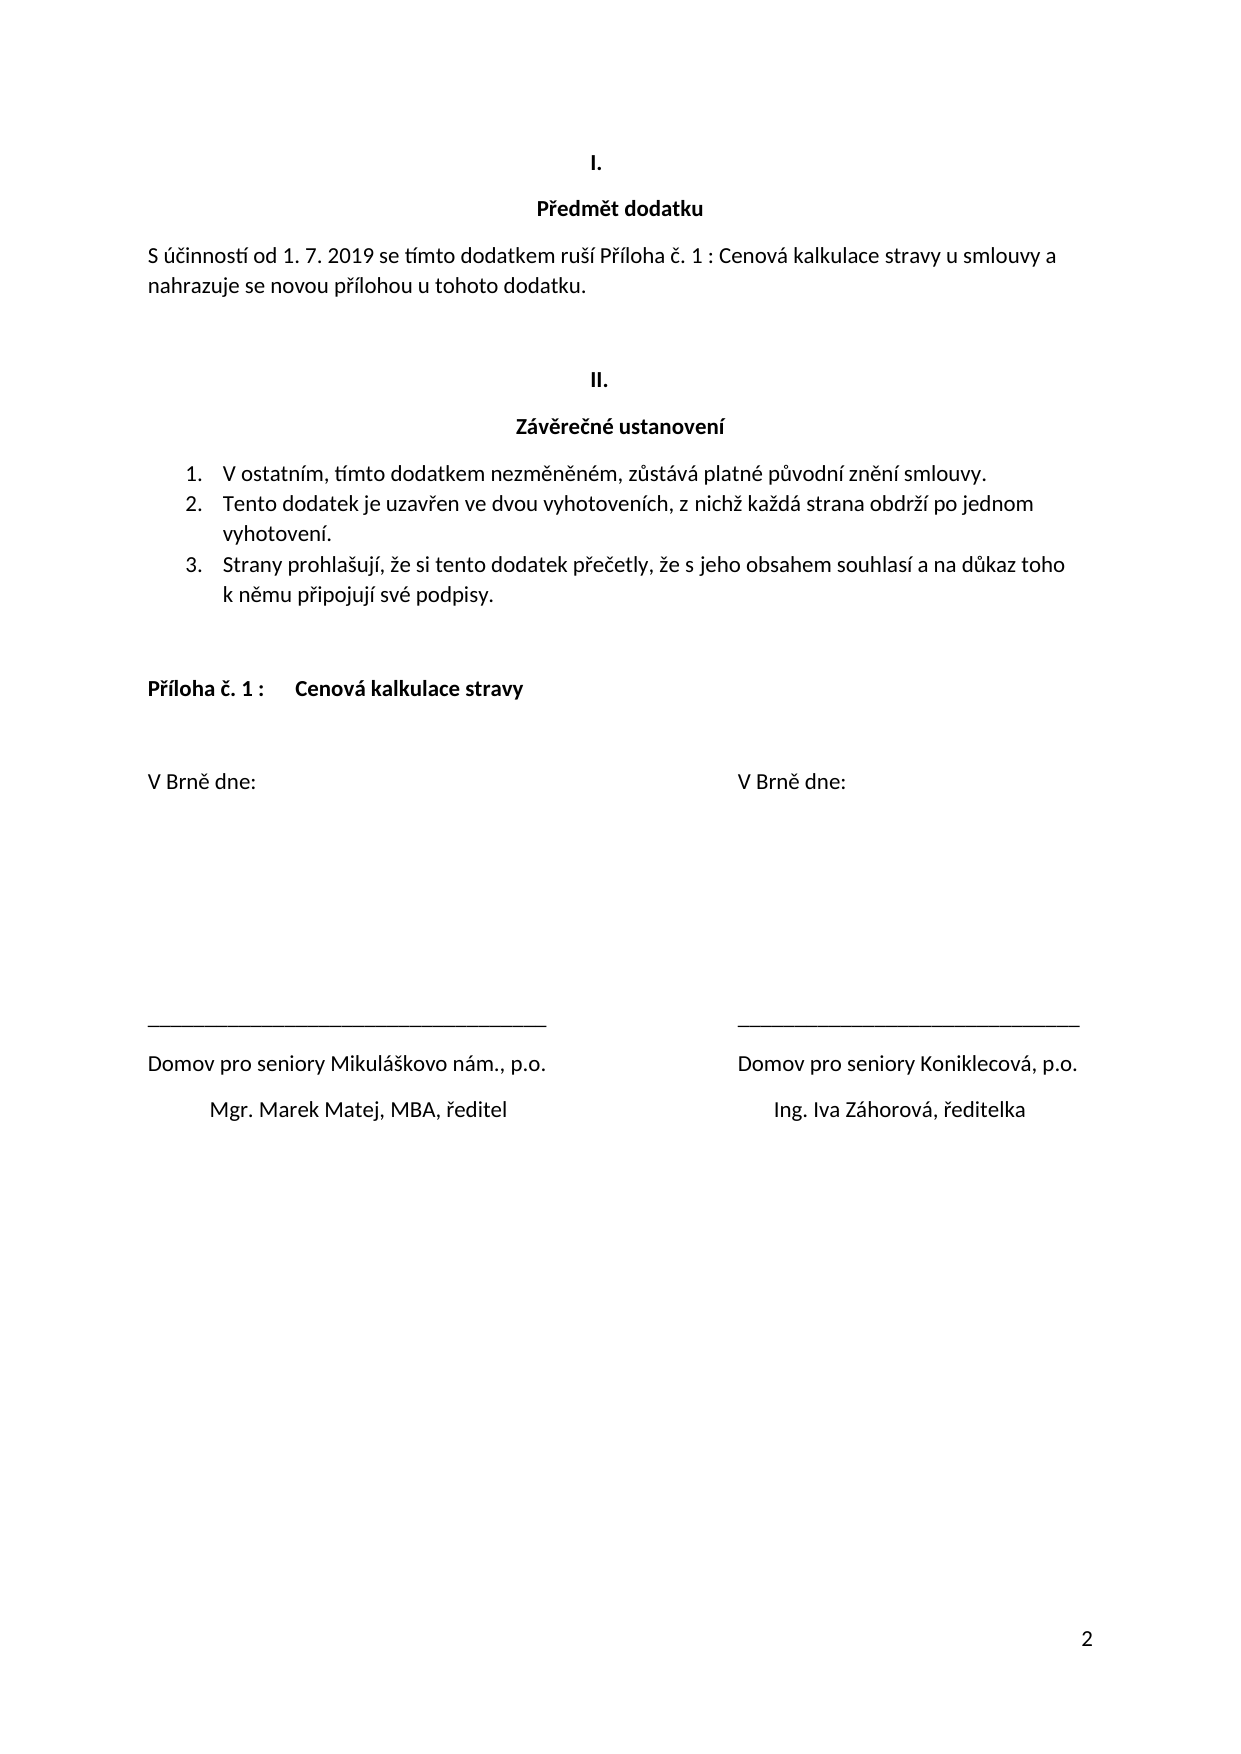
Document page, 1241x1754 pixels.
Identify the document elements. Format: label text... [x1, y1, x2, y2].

text V Brně dne: V Brně dne: [148, 767, 1093, 795]
text ___________________________________ ______________________________ [148, 1002, 1123, 1030]
text S účinností od 1. 7. 2019 se tímto dodatkem ruší Příloha č. 1 : Cenová kalkulace stravy u smlouvy a nahrazuje se novou přílohou u tohoto dodatku. [148, 241, 1093, 299]
text Příloha č. 1 : Cenová kalkulace stravy [148, 674, 1093, 702]
text Závěrečné ustanovení [148, 412, 1093, 440]
text I. [148, 148, 1093, 176]
text Předmět dodatku [148, 194, 1093, 222]
list Strany prohlašují, že si tento dodatek přečetly, že s jeho obsahem souhlasí a na důkaz toho k němu připojují své podpisy. [185, 550, 1093, 608]
list Tento dodatek je uzavřen ve dvou vyhotoveních, z nichž každá strana obdrží po jednom vyhotovení. [185, 489, 1093, 547]
text Mgr. Marek Matej, MBA, ředitel Ing. Iva Záhorová, ředitelka [148, 1096, 1093, 1123]
text II. [148, 365, 1093, 393]
list V ostatním, tímto dodatkem nezměněném, zůstává platné původní znění smlouvy. [185, 459, 1093, 487]
text Domov pro seniory Mikuláškovo nám., p.o. Domov pro seniory Koniklecová, p.o. [148, 1049, 1141, 1077]
